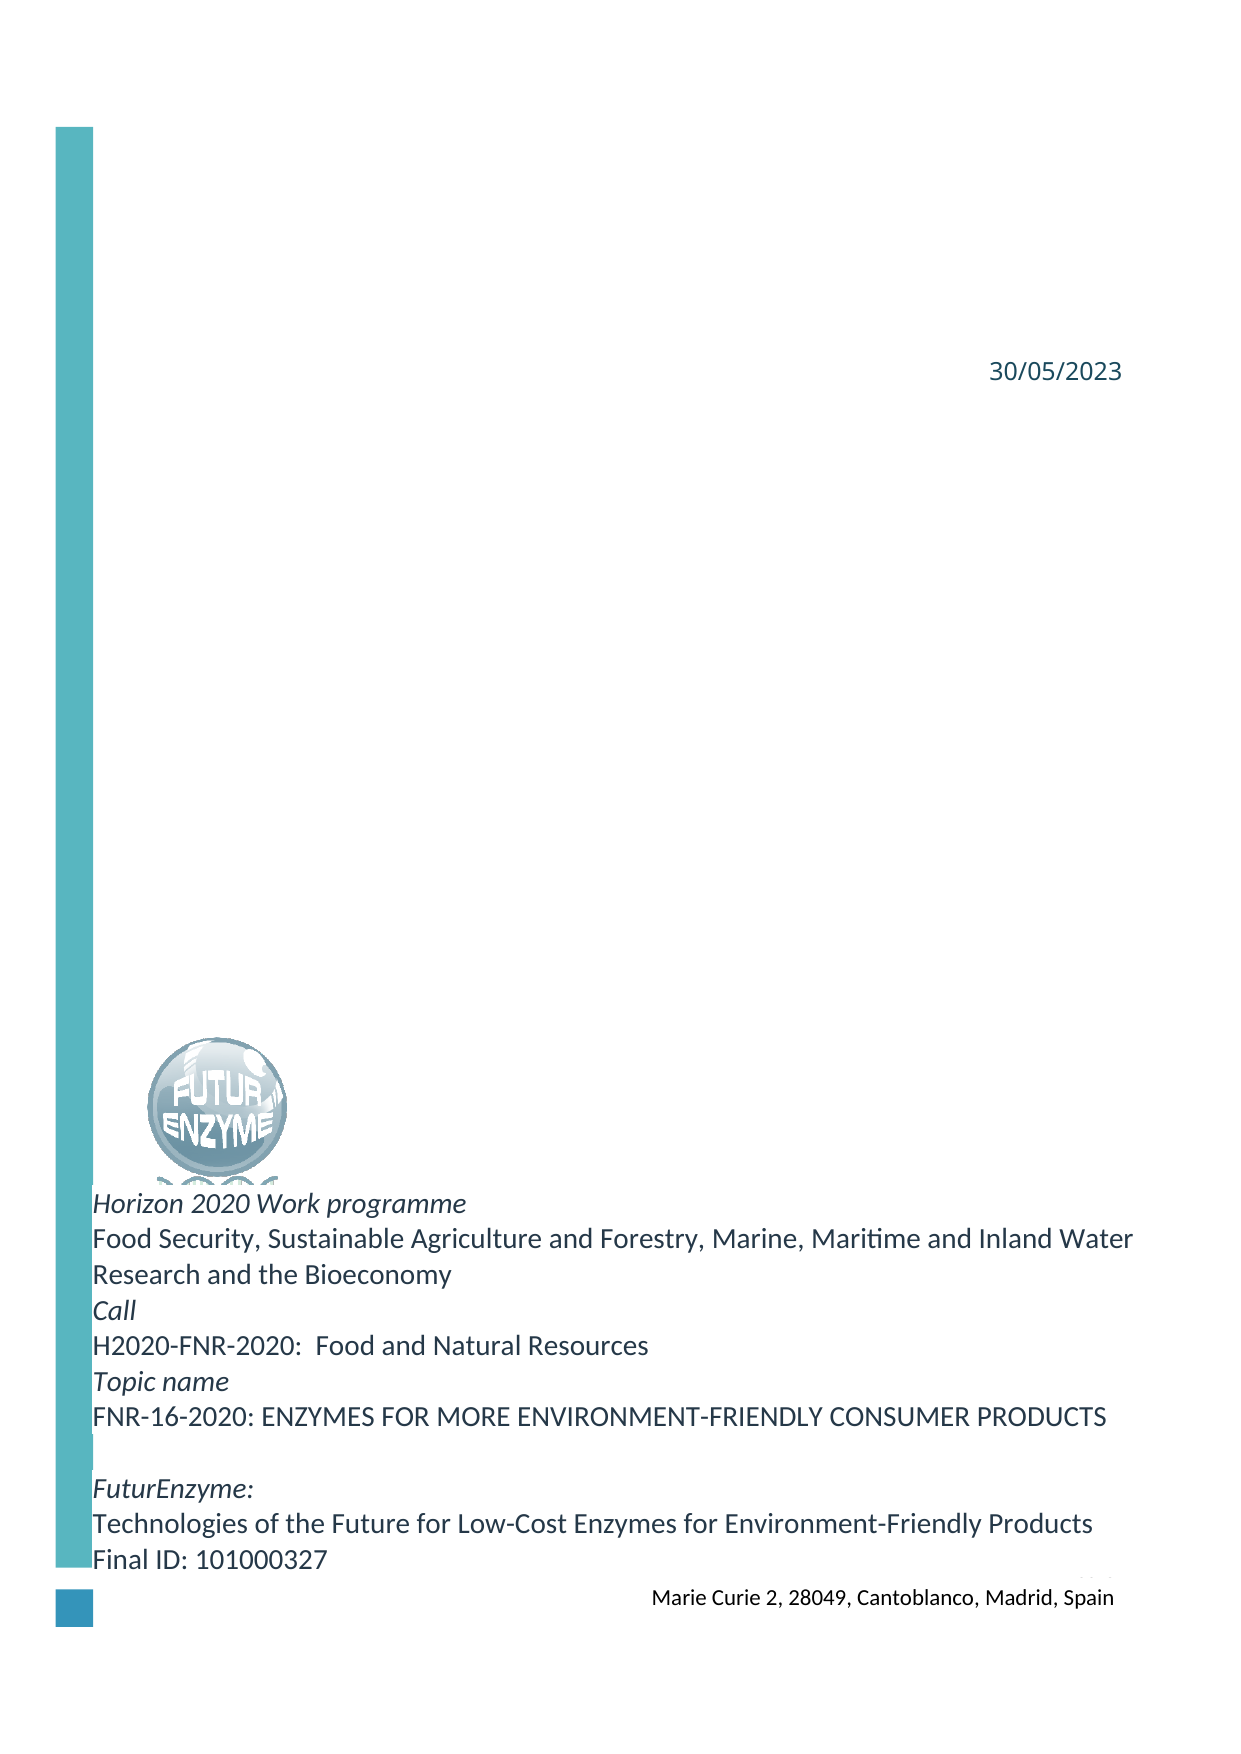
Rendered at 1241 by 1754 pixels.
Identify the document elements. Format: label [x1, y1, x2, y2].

picture [134, 1008, 299, 1185]
